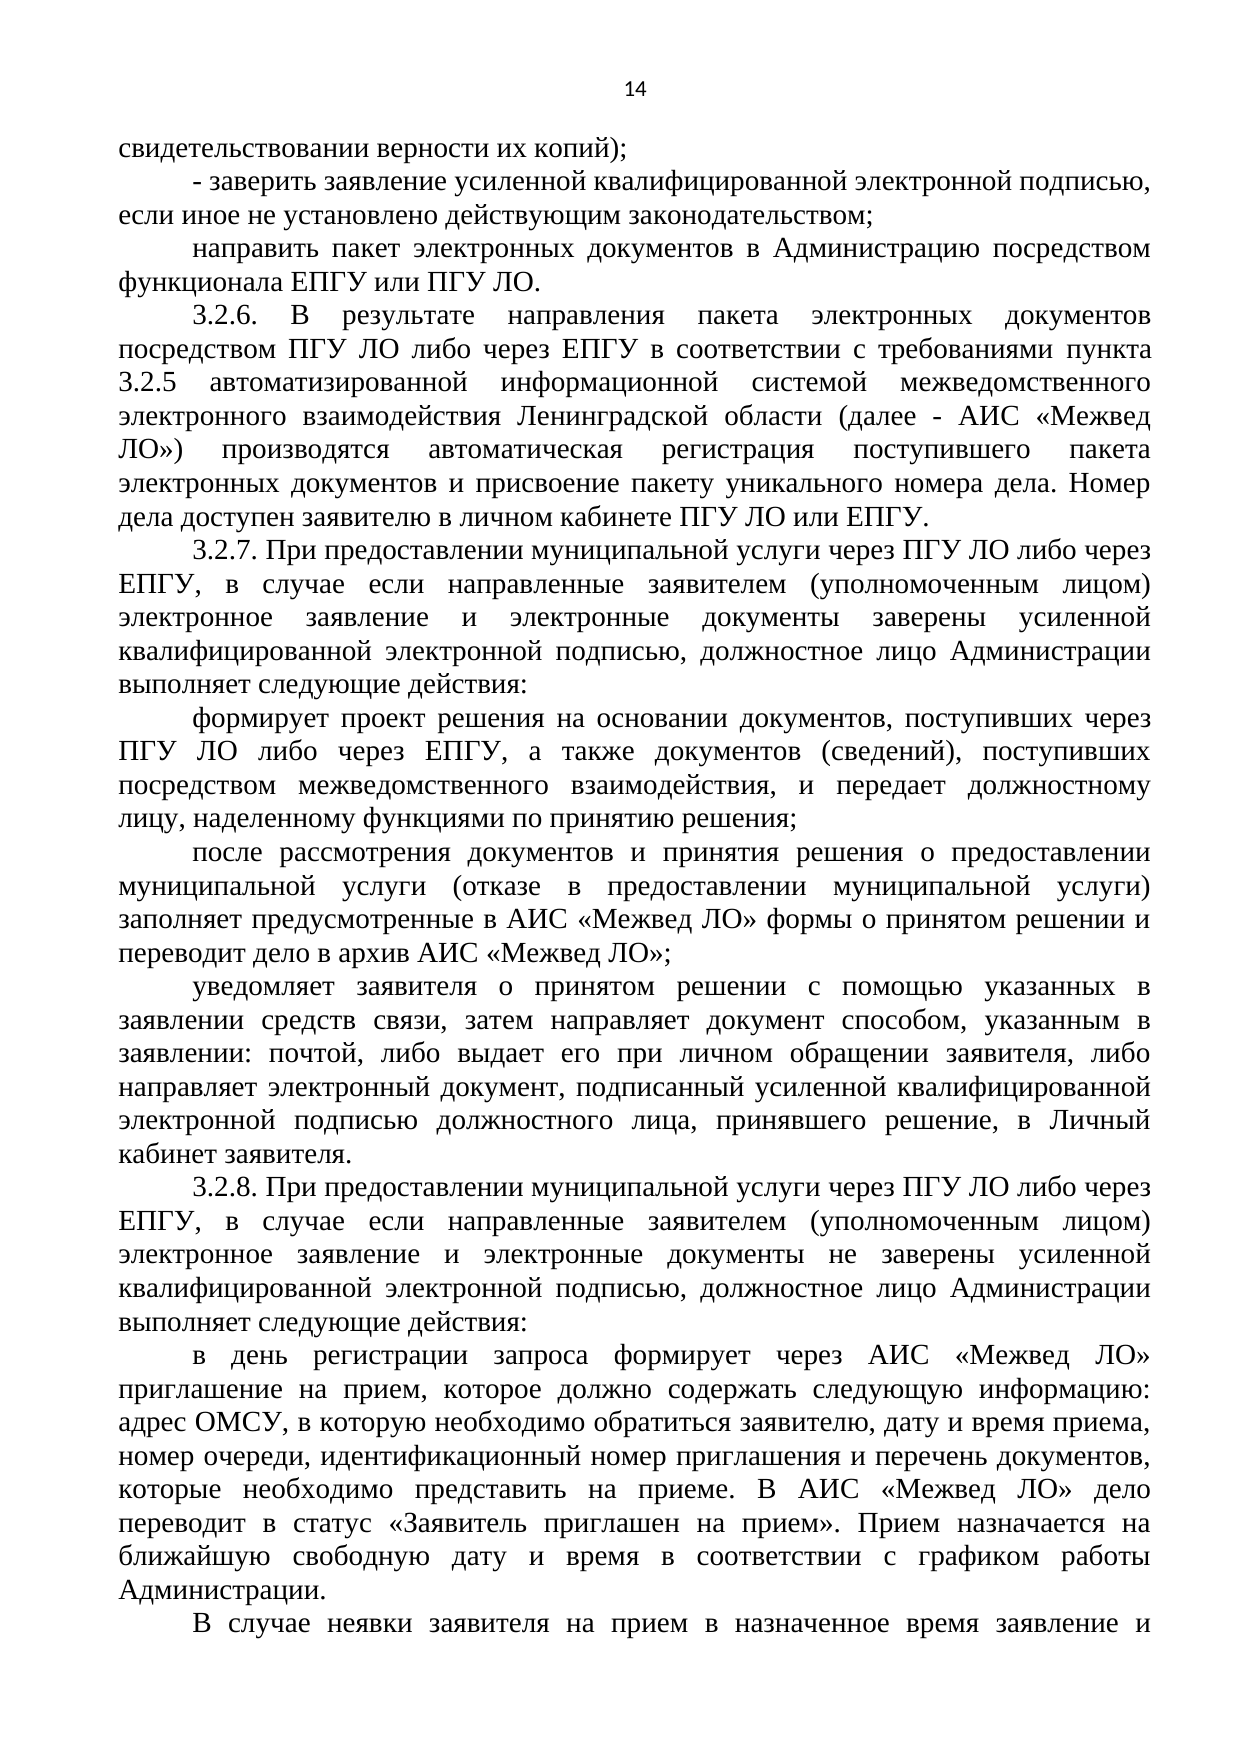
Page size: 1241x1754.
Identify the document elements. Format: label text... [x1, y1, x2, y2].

text 3.2.7. При предоставлении муниципальной услуги через ПГУ ЛО либо через ЕПГУ, в случае если направленные заявителем (уполномоченным лицом) электронное заявление и электронные документы заверены усиленной квалифицированной электронной подписью, должностное лицо Администрации выполняет следующие действия: [118, 532, 1152, 700]
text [118, 1606, 1152, 1639]
text - заверить заявление усиленной квалифицированной электронной подписью, если иное не установлено действующим законодательством; [118, 163, 1152, 230]
text 3.2.8. При предоставлении муниципальной услуги через ПГУ ЛО либо через ЕПГУ, в случае если направленные заявителем (уполномоченным лицом) электронное заявление и электронные документы не заверены усиленной квалифицированной электронной подписью, должностное лицо Администрации выполняет следующие действия: [118, 1169, 1152, 1337]
text после рассмотрения документов и принятия решения о предоставлении муниципальной услуги (отказе в предоставлении муниципальной услуги) заполняет предусмотренные в АИС «Межвед ЛО» формы о принятом решении и переводит дело в архив АИС «Межвед ЛО»; [118, 834, 1152, 968]
text направить пакет электронных документов в Администрацию посредством функционала ЕПГУ или ПГУ ЛО. [118, 230, 1152, 297]
text уведомляет заявителя о принятом решении с помощью указанных в заявлении средств связи, затем направляет документ способом, указанным в заявлении: почтой, либо выдает его при личном обращении заявителя, либо направляет электронный документ, подписанный усиленной квалифицированной электронной подписью должностного лица, принявшего решение, в Личный кабинет заявителя. [118, 968, 1152, 1169]
text формирует проект решения на основании документов, поступивших через ПГУ ЛО либо через ЕПГУ, а также документов (сведений), поступивших посредством межведомственного взаимодействия, и передает должностному лицу, наделенному функциями по принятию решения; [118, 700, 1152, 834]
text в день регистрации запроса формирует через АИС «Межвед ЛО» приглашение на прием, которое должно содержать следующую информацию: адрес ОМСУ, в которую необходимо обратиться заявителю, дату и время приема, номер очереди, идентификационный номер приглашения и перечень документов, которые необходимо представить на приеме. В АИС «Межвед ЛО» дело переводит в статус «Заявитель приглашен на прием». Прием назначается на ближайшую свободную дату и время в соответствии с графиком работы Администрации. [118, 1337, 1152, 1606]
text 3.2.6. В результате направления пакета электронных документов посредством ПГУ ЛО либо через ЕПГУ в соответствии с требованиями пункта 3.2.5 автоматизированной информационной системой межведомственного электронного взаимодействия Ленинградской области (далее - АИС «Межвед ЛО») производятся автоматическая регистрация поступившего пакета электронных документов и присвоение пакету уникального номера дела. Номер дела доступен заявителю в личном кабинете ПГУ ЛО или ЕПГУ. [118, 297, 1152, 532]
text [118, 130, 1152, 163]
